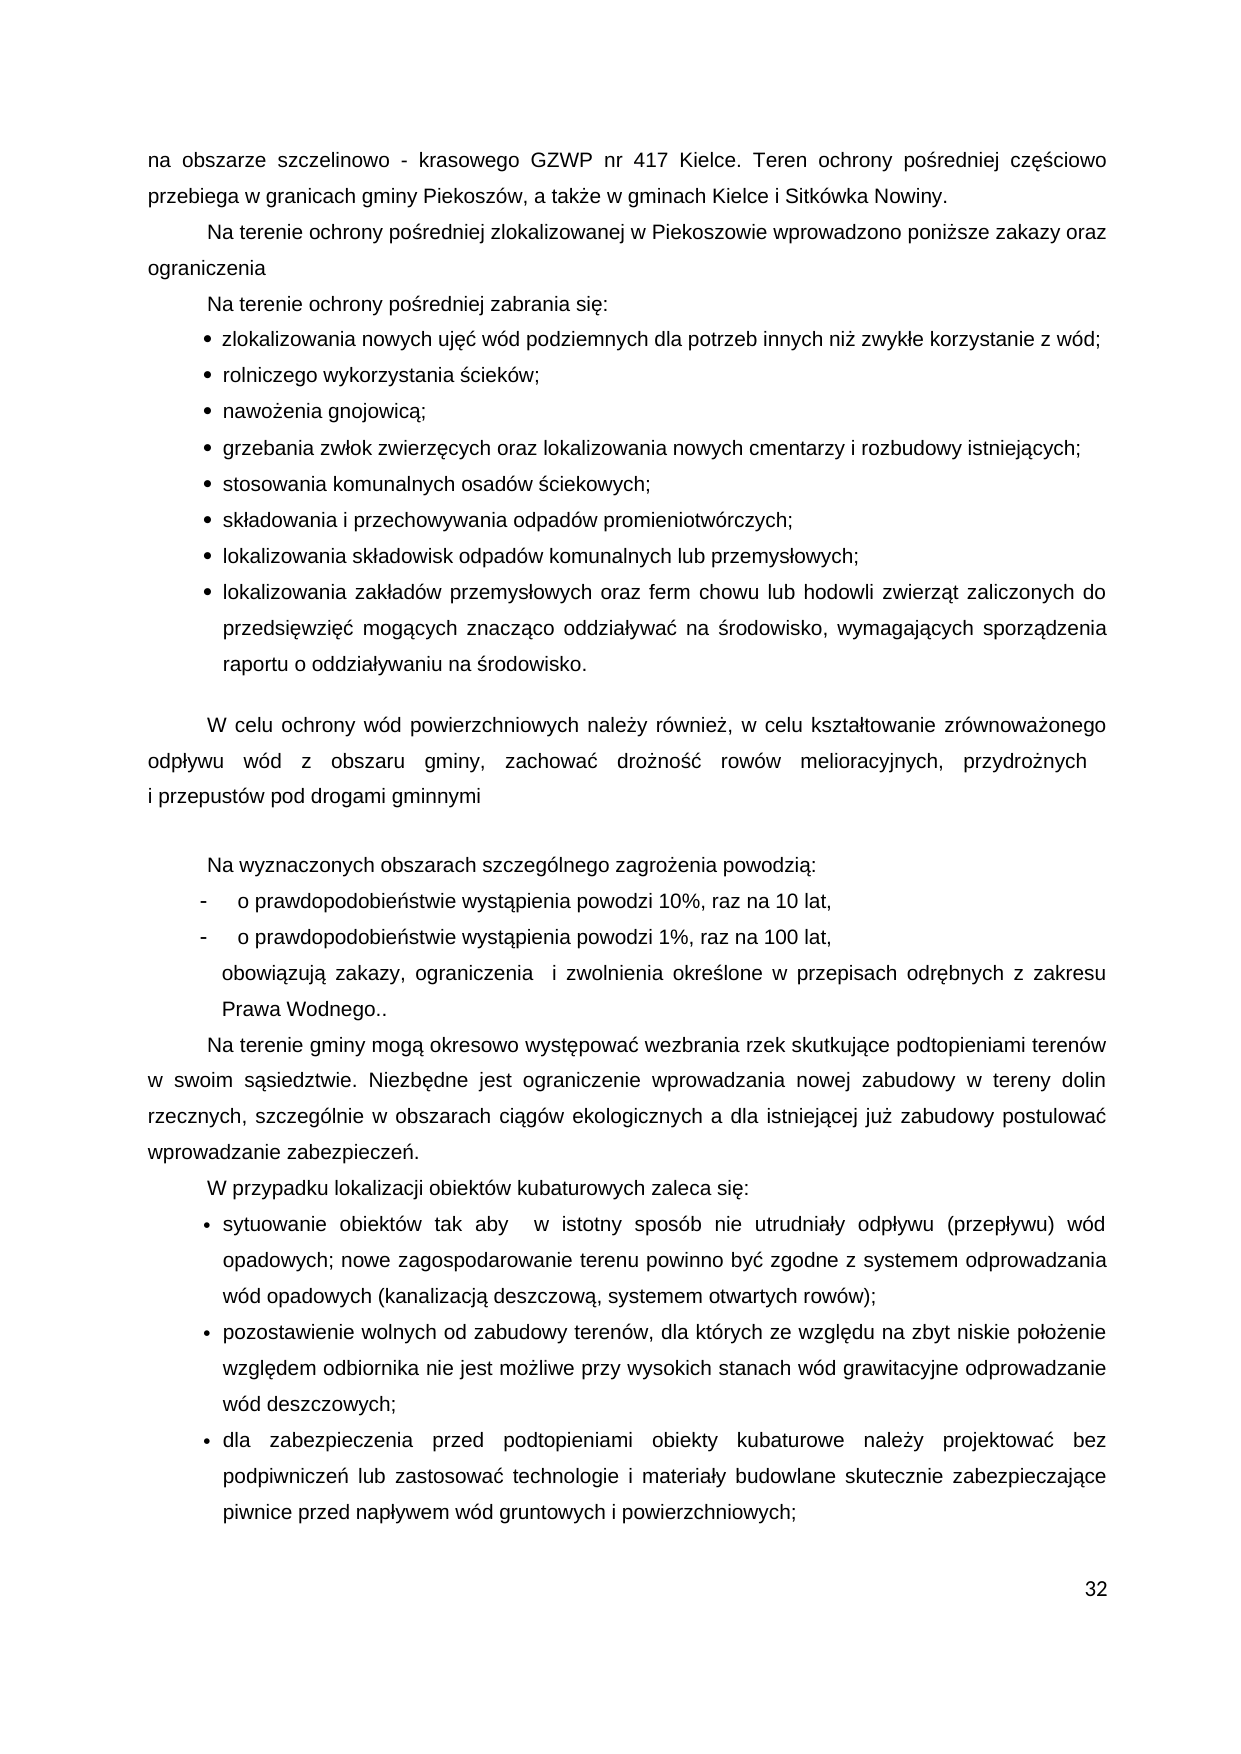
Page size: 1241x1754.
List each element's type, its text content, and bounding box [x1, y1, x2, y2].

text Na wyznaczonych obszarach szczególnego zagrożenia powodzią: [162, 852, 1107, 876]
list o prawdopodobieństwie wystąpienia powodzi 10%, raz na 10 lat, [200, 888, 1107, 912]
text obowiązują zakazy, ograniczenia i zwolnienia określone w przepisach odrębnych z zakresu Prawa Wodnego.. [222, 961, 1107, 1020]
list pozostawienie wolnych od zabudowy terenów, dla których ze względu na zbyt niskie położenie względem odbiornika nie jest możliwe przy wysokich stanach wód grawitacyjne odprowadzanie wód deszczowych; [204, 1320, 1107, 1416]
text Na terenie ochrony pośredniej zabrania się: [148, 291, 1107, 315]
text W przypadku lokalizacji obiektów kubaturowych zaleca się: [148, 1176, 1107, 1200]
list sytuowanie obiektów tak aby w istotny sposób nie utrudniały odpływu (przepływu) wód opadowych; nowe zagospodarowanie terenu powinno być zgodne z systemem odprowadzania wód opadowych (kanalizacją deszczową, systemem otwartych rowów); [204, 1212, 1107, 1308]
list składowania i przechowywania odpadów promieniotwórczych; [204, 507, 1107, 532]
list nawożenia gnojowicą; [204, 399, 1107, 423]
list dla zabezpieczenia przed podtopieniami obiekty kubaturowe należy projektować bez podpiwniczeń lub zastosować technologie i materiały budowlane skutecznie zabezpieczające piwnice przed napływem wód gruntowych i powierzchniowych; [204, 1428, 1107, 1523]
list zlokalizowania nowych ujęć wód podziemnych dla potrzeb innych niż zwykłe korzystanie z wód; [204, 327, 1107, 351]
text Na terenie ochrony pośredniej zlokalizowanej w Piekoszowie wprowadzono poniższe zakazy oraz ograniczenia [148, 219, 1107, 279]
text W celu ochrony wód powierzchniowych należy również, w celu kształtowanie zrównoważonego odpływu wód z obszaru gminy, zachować drożność rowów melioracyjnych, przydrożnych i przepustów pod drogami gminnymi [148, 712, 1107, 808]
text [148, 148, 1107, 207]
list o prawdopodobieństwie wystąpienia powodzi 1%, raz na 100 lat, [200, 924, 1107, 948]
list grzebania zwłok zwierzęcych oraz lokalizowania nowych cmentarzy i rozbudowy istniejących; [204, 435, 1107, 459]
list rolniczego wykorzystania ścieków; [204, 363, 1107, 387]
text Na terenie gminy mogą okresowo występować wezbrania rzek skutkujące podtopieniami terenów w swoim sąsiedztwie. Niezbędne jest ograniczenie wprowadzania nowej zabudowy w tereny dolin rzecznych, szczególnie w obszarach ciągów ekologicznych a dla istniejącej już zabudowy postulować wprowadzanie zabezpieczeń. [148, 1032, 1107, 1164]
list stosowania komunalnych osadów ściekowych; [204, 471, 1107, 496]
list lokalizowania zakładów przemysłowych oraz ferm chowu lub hodowli zwierząt zaliczonych do przedsięwzięć mogących znacząco oddziaływać na środowisko, wymagających sporządzenia raportu o oddziaływaniu na środowisko. [204, 579, 1107, 676]
list lokalizowania składowisk odpadów komunalnych lub przemysłowych; [204, 543, 1107, 568]
